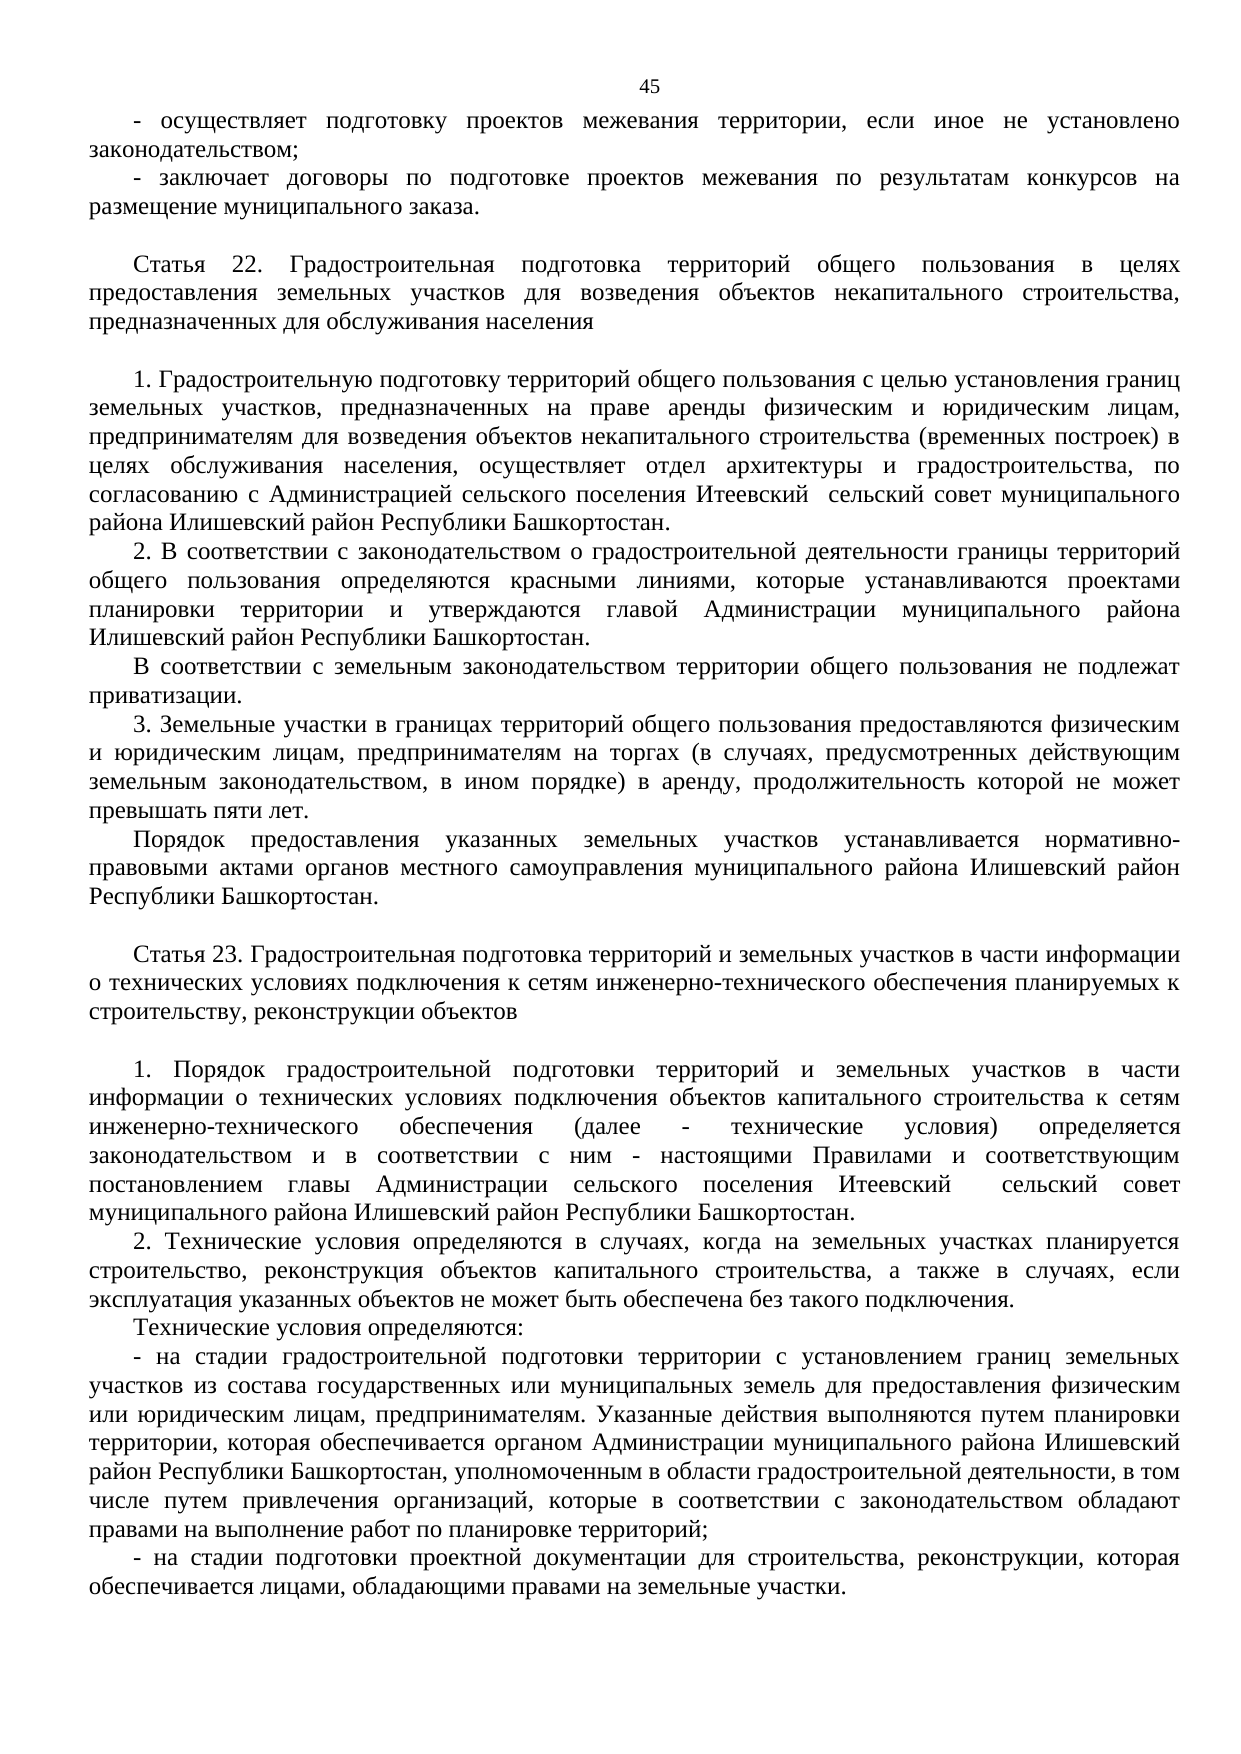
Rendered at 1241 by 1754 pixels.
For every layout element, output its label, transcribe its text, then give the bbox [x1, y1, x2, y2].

text 1. Градостроительную подготовку территорий общего пользования с целью установления границ земельных участков, предназначенных на праве аренды физическим и юридическим лицам, предпринимателям для возведения объектов некапитального строительства (временных построек) в целях обслуживания населения, осуществляет отдел архитектуры и градостроительства, по согласованию с Администрацией сельского поселения Итеевский сельский совет муниципального района Илишевский район Республики Башкортостан. [89, 364, 1181, 536]
text 3. Земельные участки в границах территорий общего пользования предоставляются физическим и юридическим лицам, предпринимателям на торгах (в случаях, предусмотренных действующим земельным законодательством, в ином порядке) в аренду, продолжительность которой не может превышать пяти лет. [89, 709, 1181, 824]
text - на стадии градостроительной подготовки территории с установлением границ земельных участков из состава государственных или муниципальных земель для предоставления физическим или юридическим лицам, предпринимателям. Указанные действия выполняются путем планировки территории, которая обеспечивается органом Администрации муниципального района Илишевский район Республики Башкортостан, уполномоченным в области градостроительной деятельности, в том числе путем привлечения организаций, которые в соответствии с законодательством обладают правами на выполнение работ по планировке территорий; [89, 1341, 1181, 1542]
text Технические условия определяются: [89, 1312, 1181, 1341]
text - на стадии подготовки проектной документации для строительства, реконструкции, которая обеспечивается лицами, обладающими правами на земельные участки. [89, 1542, 1181, 1600]
text Статья 22. Градостроительная подготовка территорий общего пользования в целях предоставления земельных участков для возведения объектов некапитального строительства, предназначенных для обслуживания населения [89, 249, 1181, 335]
text 1. Порядок градостроительной подготовки территорий и земельных участков в части информации о технических условиях подключения объектов капитального строительства к сетям инженерно-технического обеспечения (далее - технические условия) определяется законодательством и в соответствии с ним - настоящими Правилами и соответствующим постановлением главы Администрации сельского поселения Итеевский сельский совет муниципального района Илишевский район Республики Башкортостан. [89, 1054, 1181, 1226]
text Статья 23. Градостроительная подготовка территорий и земельных участков в части информации о технических условиях подключения к сетям инженерно-технического обеспечения планируемых к строительству, реконструкции объектов [89, 939, 1181, 1025]
text - осуществляет подготовку проектов межевания территории, если иное не установлено законодательством; [89, 105, 1181, 162]
text 2. В соответствии с законодательством о градостроительной деятельности границы территорий общего пользования определяются красными линиями, которые устанавливаются проектами планировки территории и утверждаются главой Администрации муниципального района Илишевский район Республики Башкортостан. [89, 536, 1181, 651]
text 2. Технические условия определяются в случаях, когда на земельных участках планируется строительство, реконструкция объектов капитального строительства, а также в случаях, если эксплуатация указанных объектов не может быть обеспечена без такого подключения. [89, 1226, 1181, 1312]
text - заключает договоры по подготовке проектов межевания по результатам конкурсов на размещение муниципального заказа. [89, 162, 1181, 220]
text В соответствии с земельным законодательством территории общего пользования не подлежат приватизации. [89, 651, 1181, 709]
text Порядок предоставления указанных земельных участков устанавливается нормативно-правовыми актами органов местного самоуправления муниципального района Илишевский район Республики Башкортостан. [89, 824, 1181, 910]
